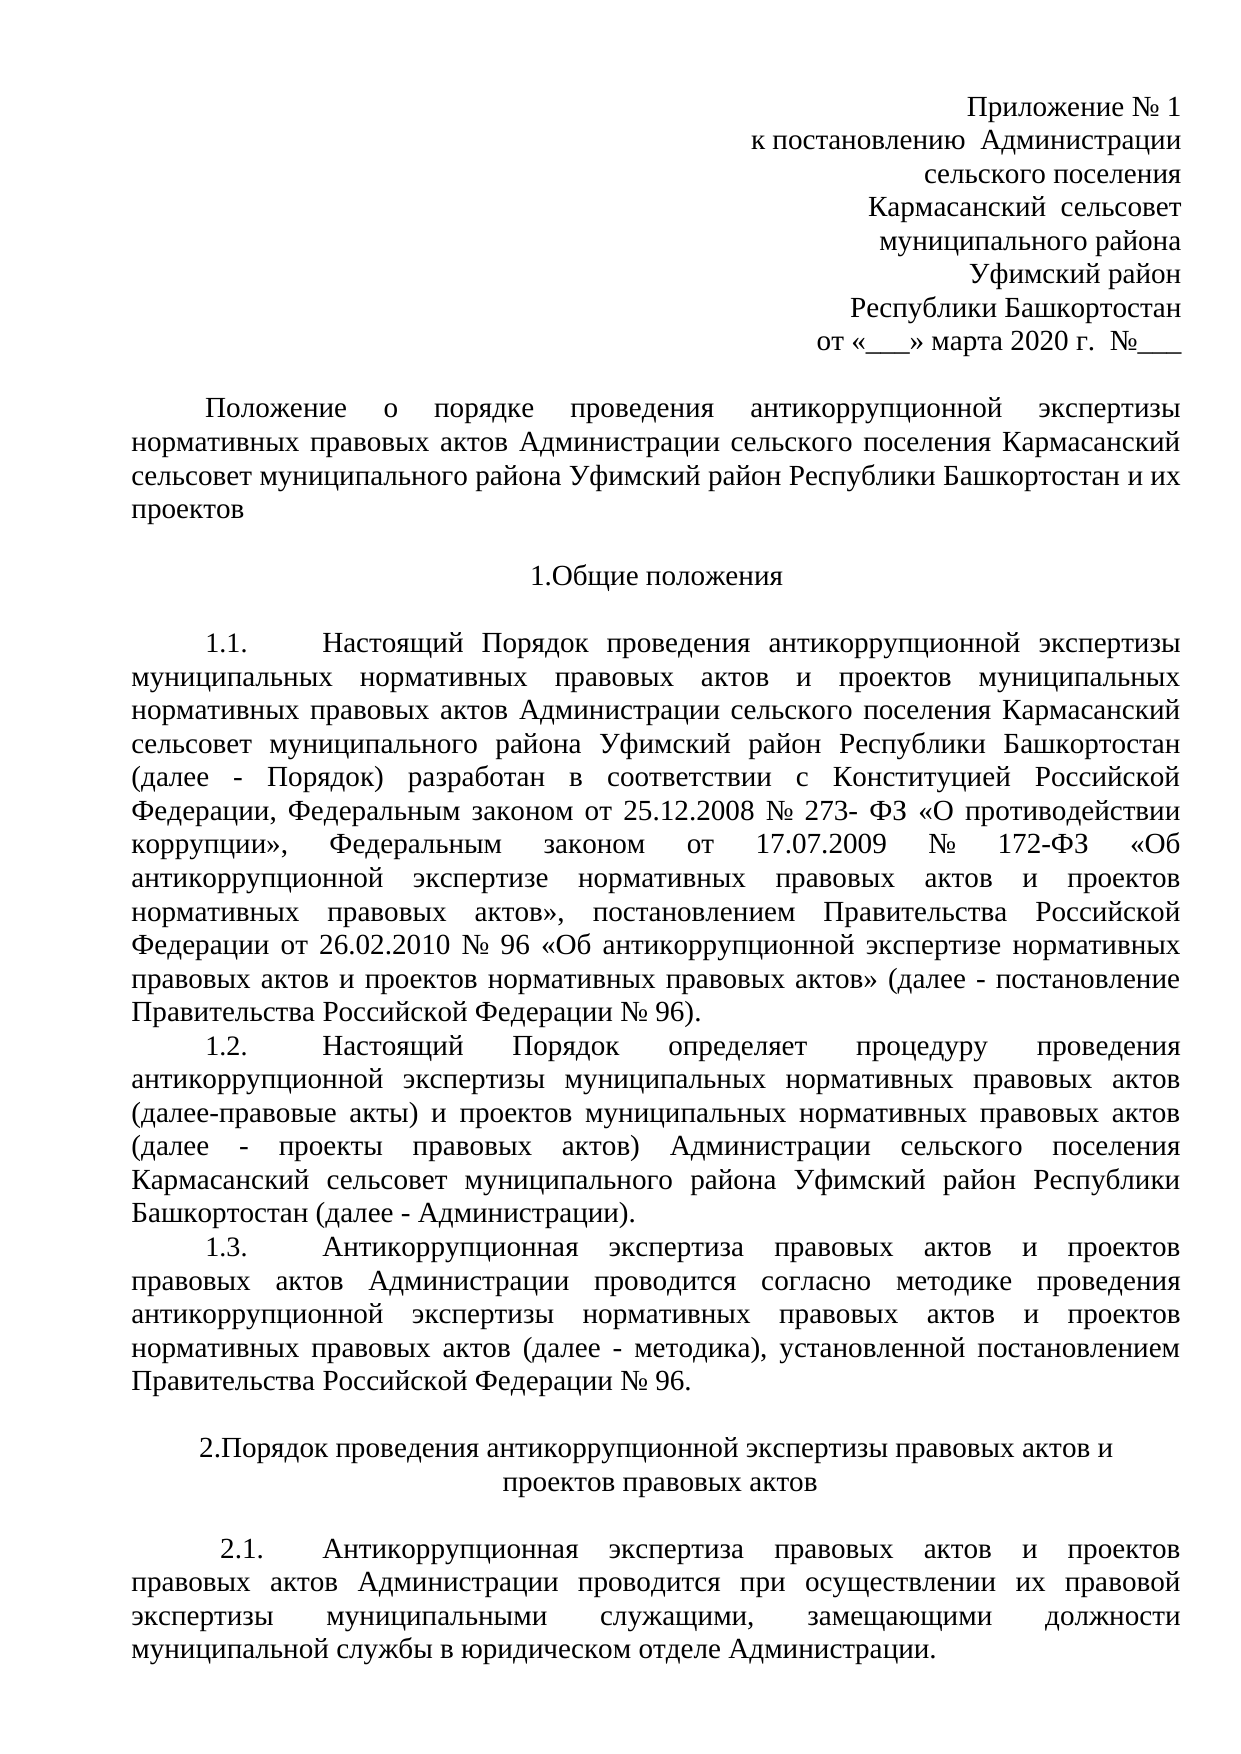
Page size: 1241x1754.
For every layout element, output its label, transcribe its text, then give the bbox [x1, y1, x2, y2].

text Кармасанский сельсовет [131, 189, 1181, 223]
list Настоящий Порядок определяет процедуру проведения антикоррупционной экспертизы муниципальных нормативных правовых актов (далее-правовые акты) и проектов муниципальных нормативных правовых актов (далее - проекты правовых актов) Администрации сельского поселения Кармасанский сельсовет муниципального района Уфимский район Республики Башкортостан (далее - Администрации). [131, 1028, 1181, 1229]
text проектов правовых актов [131, 1464, 1181, 1497]
text 2.Порядок проведения антикоррупционной экспертизы правовых актов и [131, 1430, 1181, 1464]
list Антикоррупционная экспертиза правовых актов и проектов правовых актов Администрации проводится согласно методике проведения антикоррупционной экспертизы нормативных правовых актов и проектов нормативных правовых актов (далее - методика), установленной постановлением Правительства Российской Федерации № 96. [131, 1229, 1181, 1397]
list Антикоррупционная экспертиза правовых актов и проектов правовых актов Администрации проводится при осуществлении их правовой экспертизы муниципальными служащими, замещающими должности муниципальной службы в юридическом отделе Администрации. [131, 1531, 1181, 1665]
text муниципального района [131, 223, 1181, 256]
text Республики Башкортостан [131, 290, 1181, 323]
text сельского поселения [131, 156, 1181, 189]
text от «___» марта 2020 г. №___ [131, 323, 1181, 357]
text к постановлению Администрации [131, 122, 1181, 156]
text 1.Общие положения [131, 558, 1181, 592]
list Настоящий Порядок проведения антикоррупционной экспертизы муниципальных нормативных правовых актов и проектов муниципальных нормативных правовых актов Администрации сельского поселения Кармасанский сельсовет муниципального района Уфимский район Республики Башкортостан (далее - Порядок) разработан в соответствии с Конституцией Российской Федерации, Федеральным законом от 25.12.2008 № 273- ФЗ «О противодействии коррупции», Федеральным законом от 17.07.2009 № 172-ФЗ «Об антикоррупционной экспертизе нормативных правовых актов и проектов нормативных правовых актов», постановлением Правительства Российской Федерации от 26.02.2010 № 96 «Об антикоррупционной экспертизе нормативных правовых актов и проектов нормативных правовых актов» (далее - постановление Правительства Российской Федерации № 96). [131, 625, 1181, 1028]
text Положение о порядке проведения антикоррупционной экспертизы нормативных правовых актов Администрации сельского поселения Кармасанский сельсовет муниципального района Уфимский район Республики Башкортостан и их проектов [131, 391, 1181, 525]
text Уфимский район [131, 256, 1181, 290]
text Приложение № 1 [131, 89, 1181, 122]
